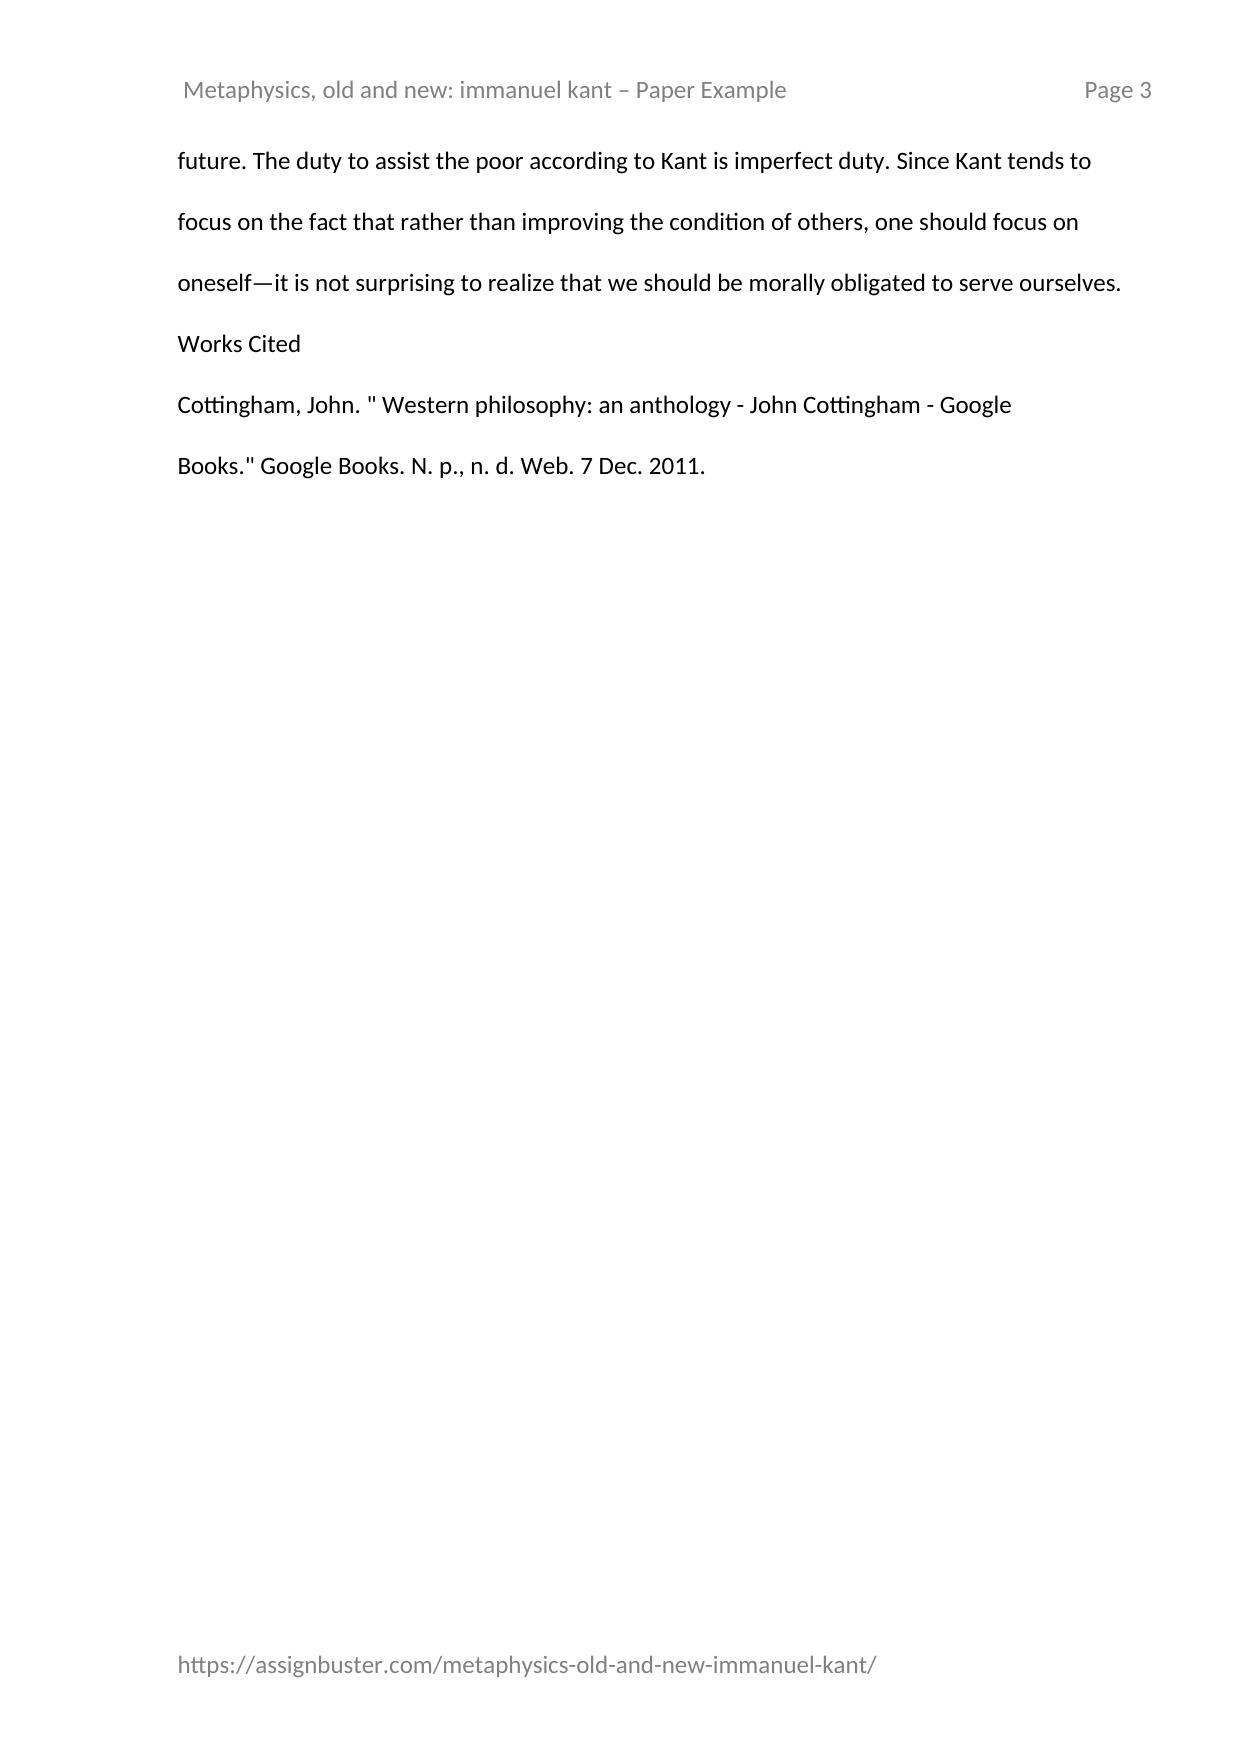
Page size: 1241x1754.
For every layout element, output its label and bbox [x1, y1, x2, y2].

text [177, 145, 1152, 481]
